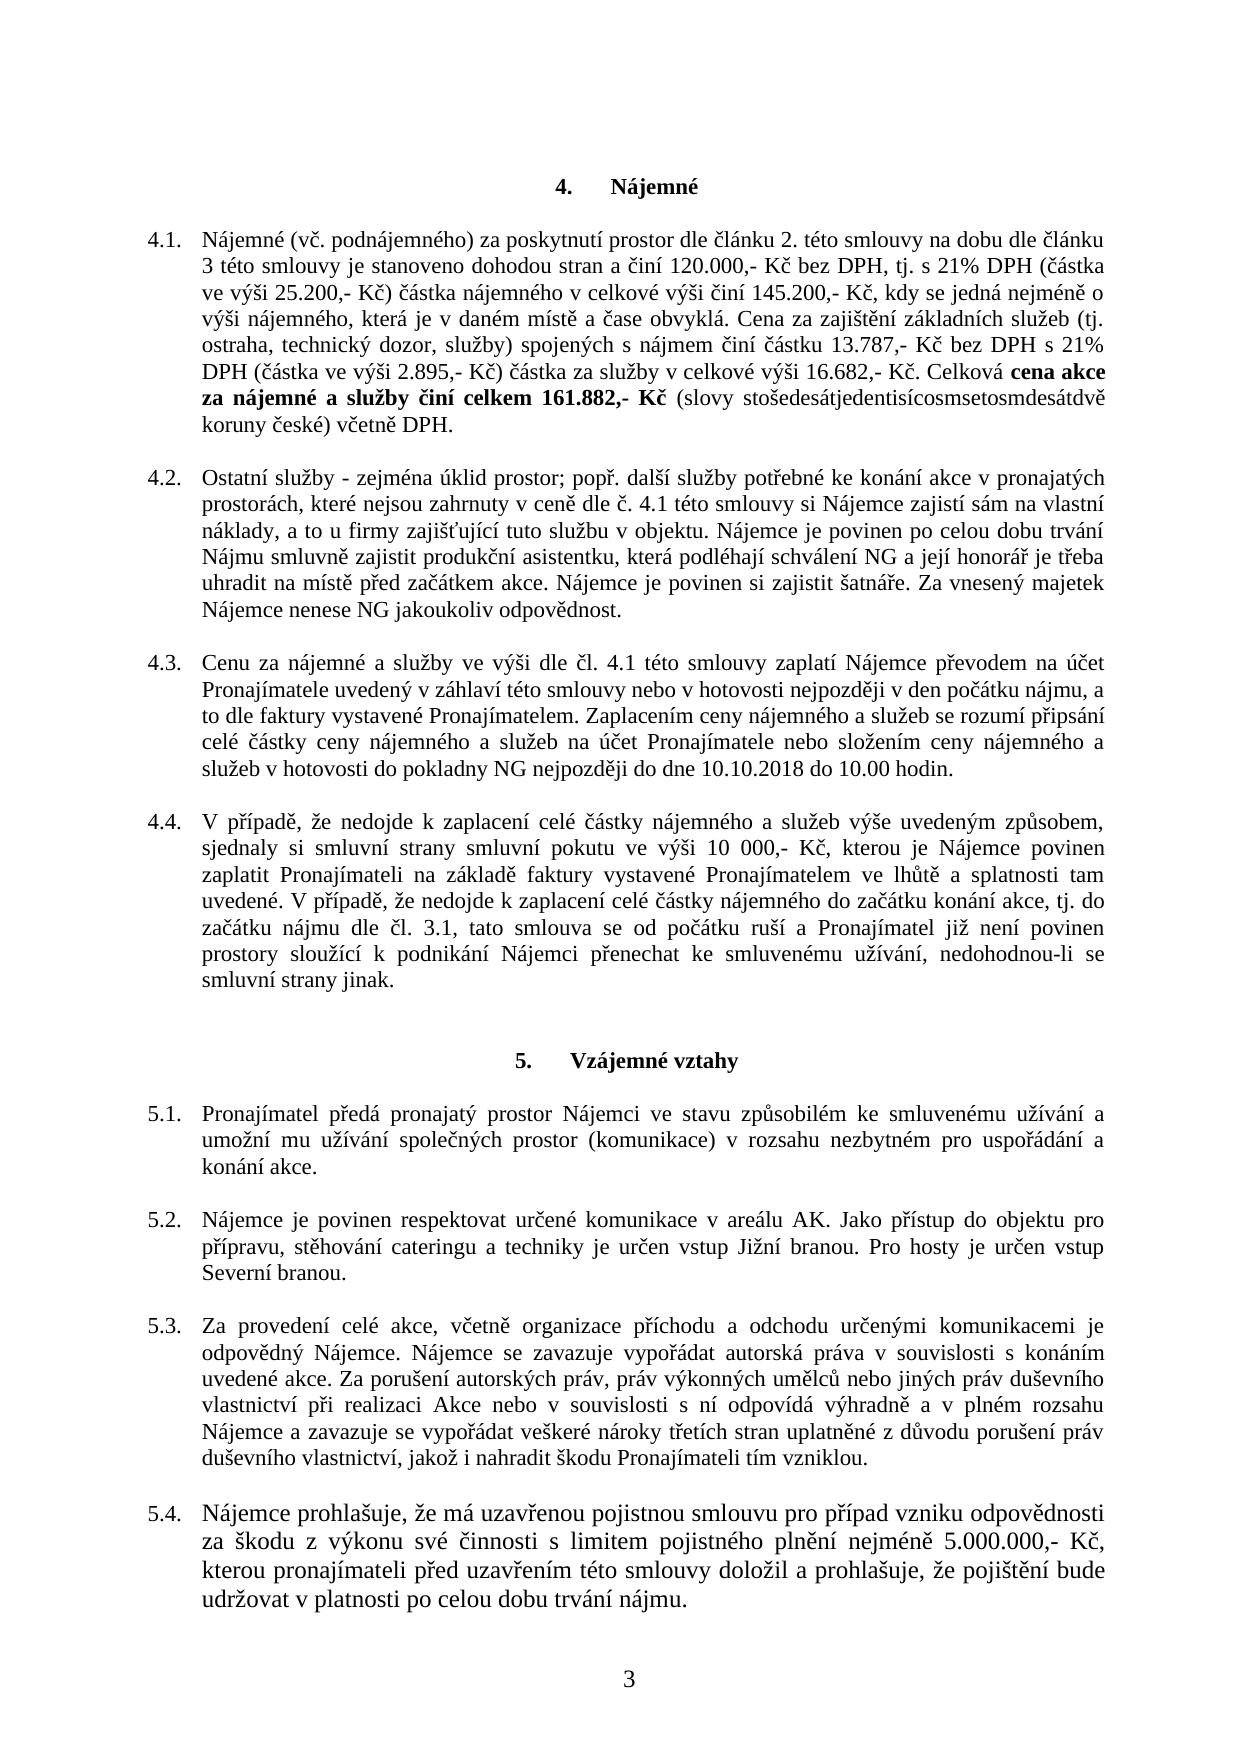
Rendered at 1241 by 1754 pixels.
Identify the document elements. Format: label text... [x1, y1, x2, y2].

list Nájemce prohlašuje, že má uzavřenou pojistnou smlouvu pro případ vzniku odpovědnosti za škodu z výkonu své činnosti s limitem pojistného plnění nejméně 5.000.000,- Kč, kterou pronajímateli před uzavřením této smlouvy doložil a prohlašuje, že pojištění bude udržovat v platnosti po celou dobu trvání nájmu. [147, 1498, 1106, 1613]
list V případě, že nedojde k zaplacení celé částky nájemného a služeb výše uvedeným způsobem, sjednaly si smluvní strany smluvní pokutu ve výši 10 000,- Kč, kterou je Nájemce povinen zaplatit Pronajímateli na základě faktury vystavené Pronajímatelem ve lhůtě a splatnosti tam uvedené. V případě, že nedojde k zaplacení celé částky nájemného do začátku konání akce, tj. do začátku nájmu dle čl. 3.1, tato smlouva se od počátku ruší a Pronajímatel již není povinen prostory sloužící k podnikání Nájemci přenechat ke smluvenému užívání, nedohodnou-li se smluvní strany jinak. [147, 808, 1106, 993]
list Ostatní služby - zejména úklid prostor; popř. další služby potřebné ke konání akce v pronajatých prostorách, které nejsou zahrnuty v ceně dle č. 4.1 této smlouvy si Nájemce zajistí sám na vlastní náklady, a to u firmy zajišťující tuto službu v objektu. Nájemce je povinen po celou dobu trvání Nájmu smluvně zajistit produkční asistentku, která podléhají schválení NG a její honorář je třeba uhradit na místě před začátkem akce. Nájemce je povinen si zajistit šatnáře. Za vnesený majetek Nájemce nenese NG jakoukoliv odpovědnost. [147, 464, 1106, 622]
list Nájemné [147, 173, 1106, 199]
list Cenu za nájemné a služby ve výši dle čl. 4.1 této smlouvy zaplatí Nájemce převodem na účet Pronajímatele uvedený v záhlaví této smlouvy nebo v hotovosti nejpozději v den počátku nájmu, a to dle faktury vystavené Pronajímatelem. Zaplacením ceny nájemného a služeb se rozumí připsání celé částky ceny nájemného a služeb na účet Pronajímatele nebo složením ceny nájemného a služeb v hotovosti do pokladny NG nejpozději do dne 10.10.2018 do 10.00 hodin. [147, 649, 1106, 781]
list Nájemce je povinen respektovat určené komunikace v areálu AK. Jako přístup do objektu pro přípravu, stěhování cateringu a techniky je určen vstup Jižní branou. Pro hosty je určen vstup Severní branou. [147, 1206, 1106, 1285]
list Za provedení celé akce, včetně organizace příchodu a odchodu určenými komunikacemi je odpovědný Nájemce. Nájemce se zavazuje vypořádat autorská práva v souvislosti s konáním uvedené akce. Za porušení autorských práv, práv výkonných umělců nebo jiných práv duševního vlastnictví při realizaci Akce nebo v souvislosti s ní odpovídá výhradně a v plném rozsahu Nájemce a zavazuje se vypořádat veškeré nároky třetích stran uplatněné z důvodu porušení práv duševního vlastnictví, jakož i nahradit škodu Pronajímateli tím vzniklou. [147, 1312, 1106, 1471]
list Nájemné (vč. podnájemného) za poskytnutí prostor dle článku 2. této smlouvy na dobu dle článku 3 této smlouvy je stanoveno dohodou stran a činí 120.000,- Kč bez DPH, tj. s 21% DPH (částka ve výši 25.200,- Kč) částka nájemného v celkové výši činí 145.200,- Kč, kdy se jedná nejméně o výši nájemného, která je v daném místě a čase obvyklá. Cena za zajištění základních služeb (tj. ostraha, technický dozor, služby) spojených s nájmem činí částku 13.787,- Kč bez DPH s 21% DPH (částka ve výši 2.895,- Kč) částka za služby v celkové výši 16.682,- Kč. Celková cena akce za nájemné a služby činí celkem 161.882,- Kč (slovy stošedesátjedentisícosmsetosmdesátdvě koruny české) včetně DPH. [147, 226, 1106, 437]
list Vzájemné vztahy [147, 1047, 1106, 1073]
list Pronajímatel předá pronajatý prostor Nájemci ve stavu způsobilém ke smluvenému užívání a umožní mu užívání společných prostor (komunikace) v rozsahu nezbytném pro uspořádání a konání akce. [147, 1100, 1106, 1179]
